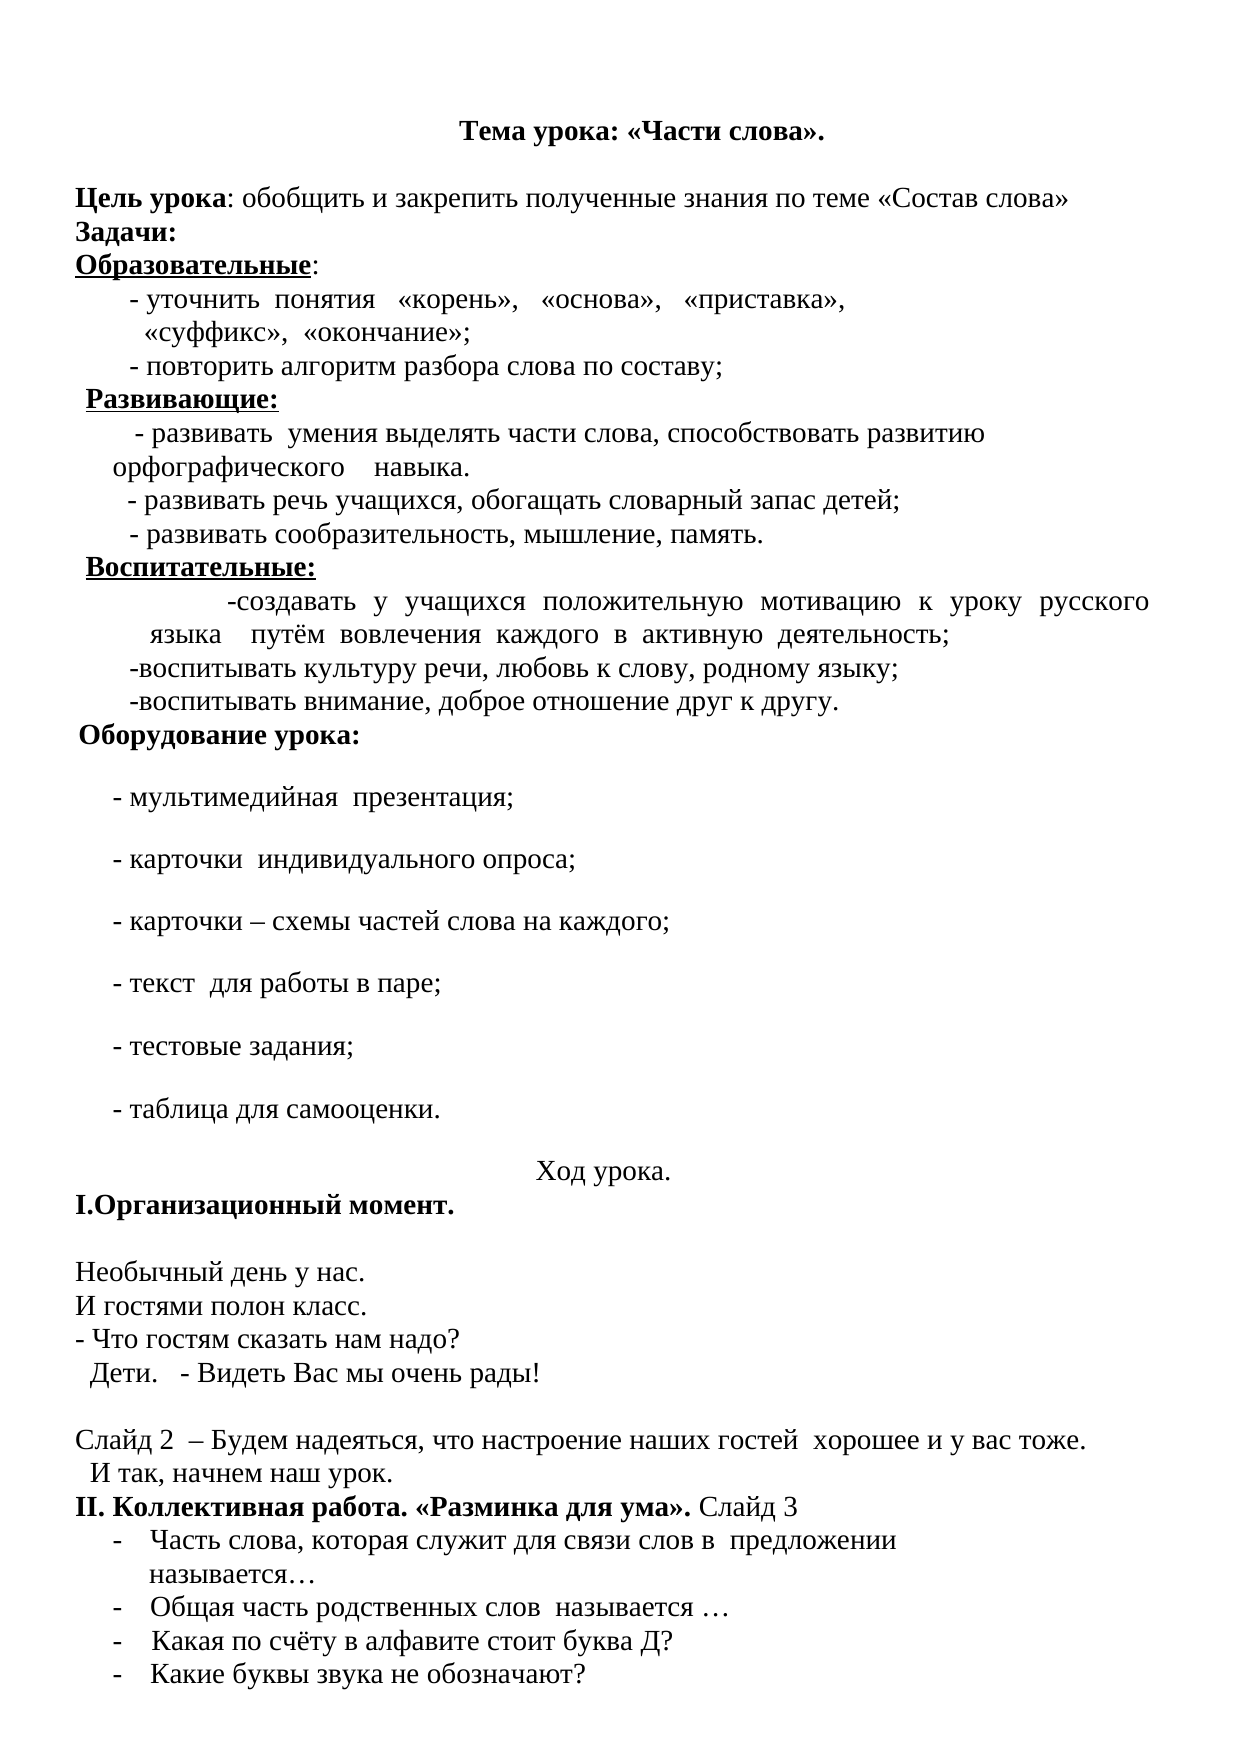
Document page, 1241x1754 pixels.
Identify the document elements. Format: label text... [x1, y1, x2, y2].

text И так, начнем наш урок. [75, 1455, 1152, 1489]
text I.Организационный момент. [75, 1187, 1152, 1221]
text Тема урока: «Части слова». [94, 113, 1190, 147]
text - Какая по счёту в алфавите стоит буква Д? [112, 1623, 1152, 1657]
text Задачи: [75, 214, 1152, 247]
list Общая часть родственных слов называется … [112, 1589, 1152, 1623]
text Образовательные: [75, 247, 1152, 281]
text - текст для работы в паре; [112, 965, 1152, 999]
text - тестовые задания; [112, 1028, 1152, 1062]
text -создавать у учащихся положительную мотивацию к уроку русского языка путём вовлечения каждого в активную деятельность; [56, 583, 1152, 650]
text - развивать умения выделять части слова, способствовать развитию орфографического навыка. - развивать речь учащихся, обогащать словарный запас детей; [112, 415, 1152, 516]
text «суффикс», «окончание»; [56, 314, 1152, 348]
text - карточки – схемы частей слова на каждого; [112, 903, 1152, 937]
text -воспитывать культуру речи, любовь к слову, родному языку; [56, 650, 1152, 683]
text Ход урока. [112, 1153, 1152, 1187]
text Воспитательные: [56, 549, 1152, 583]
text - карточки индивидуального опроса; [112, 841, 1152, 875]
text Необычный день у нас. И гостями полон класс. - Что гостям сказать нам надо? Дети. - Видеть Вас мы очень рады! [75, 1254, 1152, 1388]
text Цель урока: обобщить и закрепить полученные знания по теме «Состав слова» [75, 180, 1190, 214]
text - уточнить понятия «корень», «основа», «приставка», [56, 281, 1152, 314]
list Какие буквы звука не обозначают? [112, 1657, 1152, 1690]
text Слайд 2 – Будем надеяться, что настроение наших гостей хорошее и у вас тоже. [75, 1422, 1152, 1455]
text - развивать сообразительность, мышление, память. [56, 516, 1152, 549]
text - таблица для самооценки. [112, 1091, 1152, 1124]
text -воспитывать внимание, доброе отношение друг к другу. [56, 683, 1152, 717]
text называется… [112, 1556, 1182, 1589]
text Развивающие: [56, 382, 1152, 415]
text Оборудование урока: [56, 717, 1152, 751]
text - повторить алгоритм разбора слова по составу; [56, 348, 1152, 382]
text II. Коллективная работа. «Разминка для ума». Слайд 3 [75, 1489, 1152, 1522]
text - мультимедийная презентация; [112, 779, 1152, 813]
list Часть слова, которая служит для связи слов в предложении [112, 1522, 1182, 1556]
